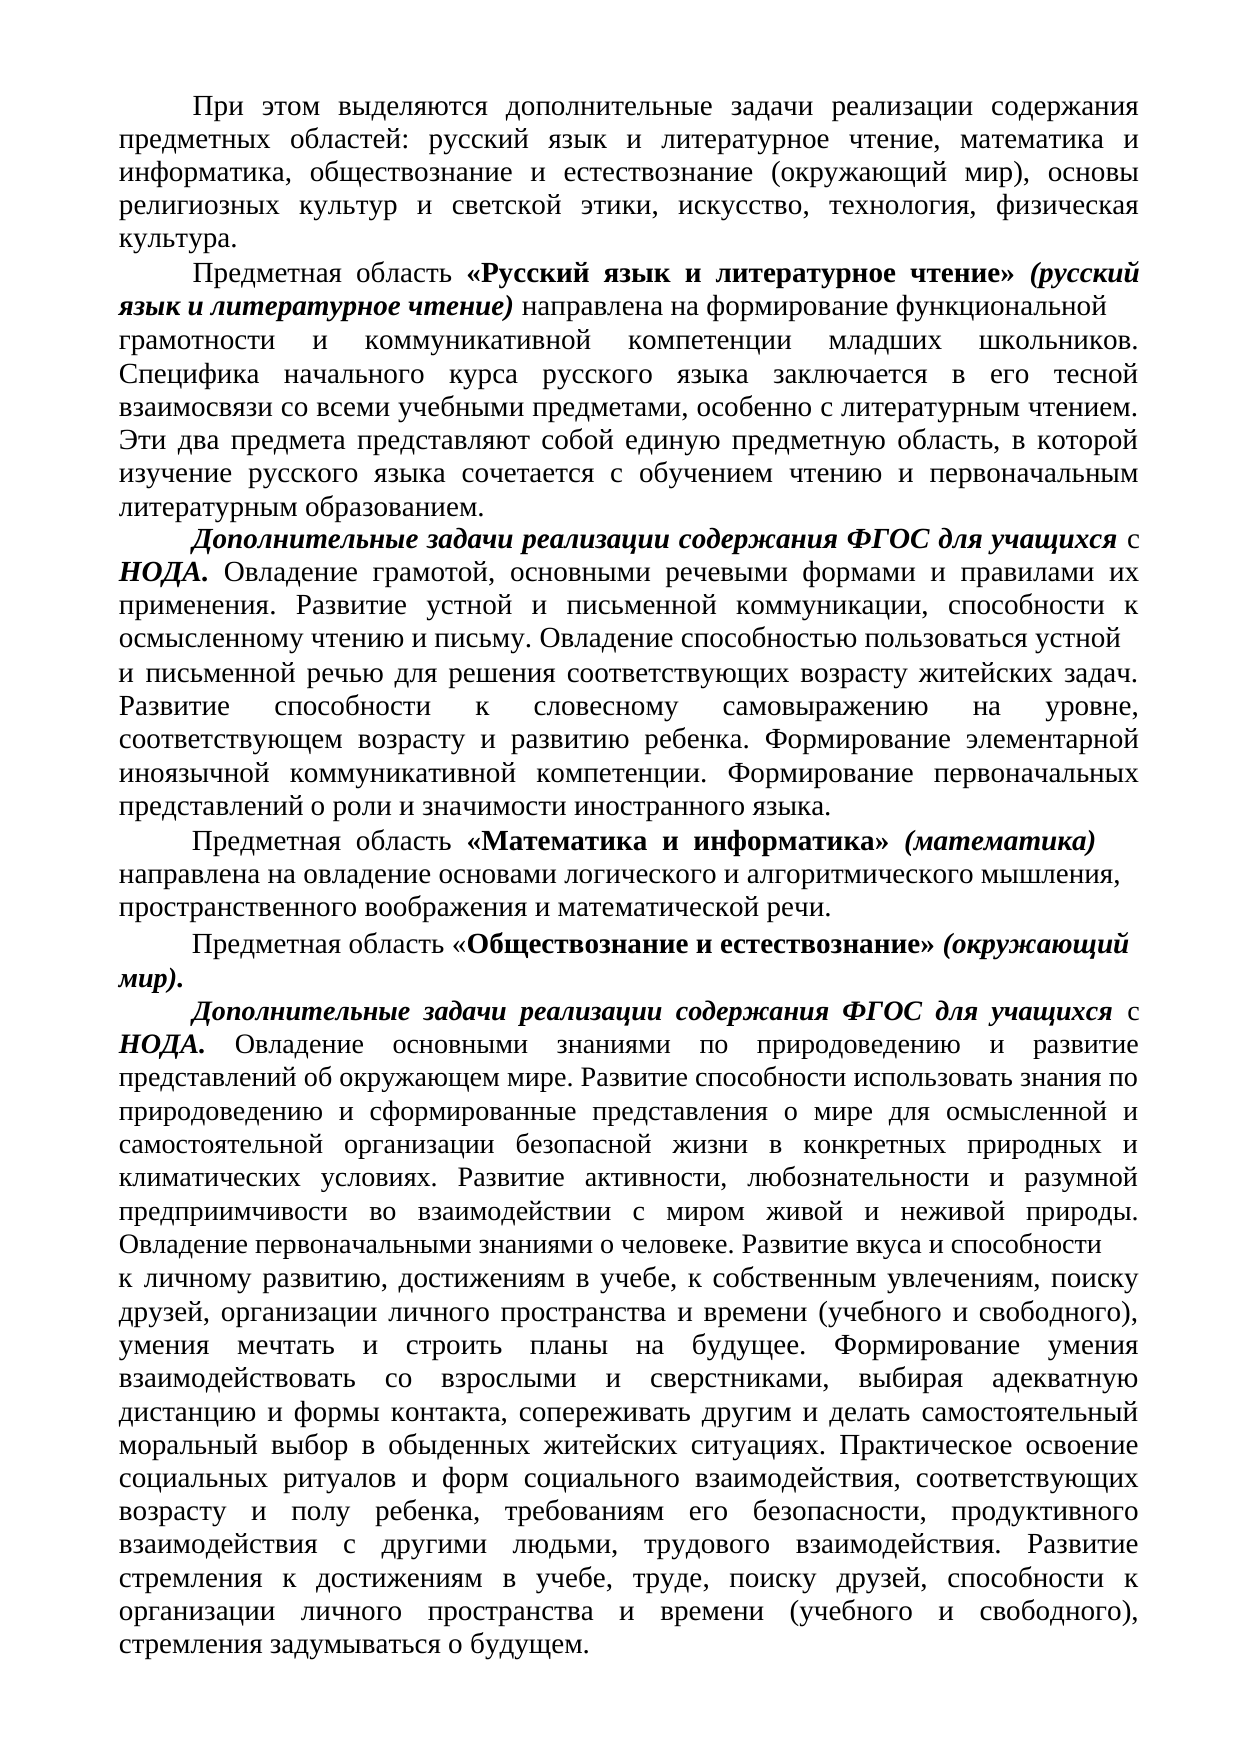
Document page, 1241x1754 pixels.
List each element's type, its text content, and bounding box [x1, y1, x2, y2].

text При этом выделяются дополнительные задачи реализации содержания предметных областей: русский язык и литературное чтение, математика и информатика, обществознание и естествознание (окружающий мир), основы религиозных культур и светской этики, искусство, технология, физическая культура. [119, 89, 1139, 254]
text грамотности и коммуникативной компетенции младших школьников. Специфика начального курса русского языка заключается в его тесной взаимосвязи со всеми учебными предметами, особенно с литературным чтением. Эти два предмета представляют собой единую предметную область, в которой изучение русского языка сочетается с обучением чтению и первоначальным литературным образованием. [119, 323, 1139, 522]
text Предметная область «Русский язык и литературное чтение» (русский язык и литературное чтение) направлена на формирование функциональной [119, 256, 1139, 322]
list личному развитию, достижениям в учебе, к собственным увлечениям, поиску друзей, организации личного пространства и времени (учебного и свободного), умения мечтать и строить планы на будущее. Формирование умения взаимодействовать со взрослыми и сверстниками, выбирая адекватную дистанцию и формы контакта, сопереживать другим и делать самостоятельный моральный выбор в обыденных житейских ситуациях. Практическое освоение социальных ритуалов и форм социального взаимодействия, соответствующих возрасту и полу ребенка, требованиям его безопасности, продуктивного взаимодействия с другими людьми, трудового взаимодействия. Развитие стремления к достижениям в учебе, труде, поиску друзей, способности к организации личного пространства и времени (учебного и свободного), стремления задумываться о будущем. [118, 1261, 1139, 1660]
text Предметная область «Обществознание и естествознание» (окружающий [192, 926, 1139, 959]
text мир). [119, 961, 1139, 993]
text Дополнительные задачи реализации содержания ФГОС для учащихся с НОДА. Овладение грамотой, основными речевыми формами и правилами их применения. Развитие устной и письменной коммуникации, способности к осмысленному чтению и письму. Овладение способностью пользоваться устной [119, 522, 1139, 654]
list письменной речью для решения соответствующих возрасту житейских задач. Развитие способности к словесному самовыражению на уровне, соответствующем возрасту и развитию ребенка. Формирование элементарной иноязычной коммуникативной компетенции. Формирование первоначальных представлений о роли и значимости иностранного языка. [118, 656, 1139, 822]
text Дополнительные задачи реализации содержания ФГОС для учащихся с НОДА. Овладение основными знаниями по природоведению и развитие представлений об окружающем мире. Развитие способности использовать знания по природоведению и сформированные представления о мире для осмысленной и самостоятельной организации безопасной жизни в конкретных природных и климатических условиях. Развитие активности, любознательности и разумной предприимчивости во взаимодействии с миром живой и неживой природы. Овладение первоначальными знаниями о человеке. Развитие вкуса и способности [119, 993, 1139, 1259]
text направлена на овладение основами логического и алгоритмического мышления, пространственного воображения и математической речи. [119, 858, 1139, 923]
text Предметная область «Математика и информатика» (математика) [192, 823, 1139, 857]
